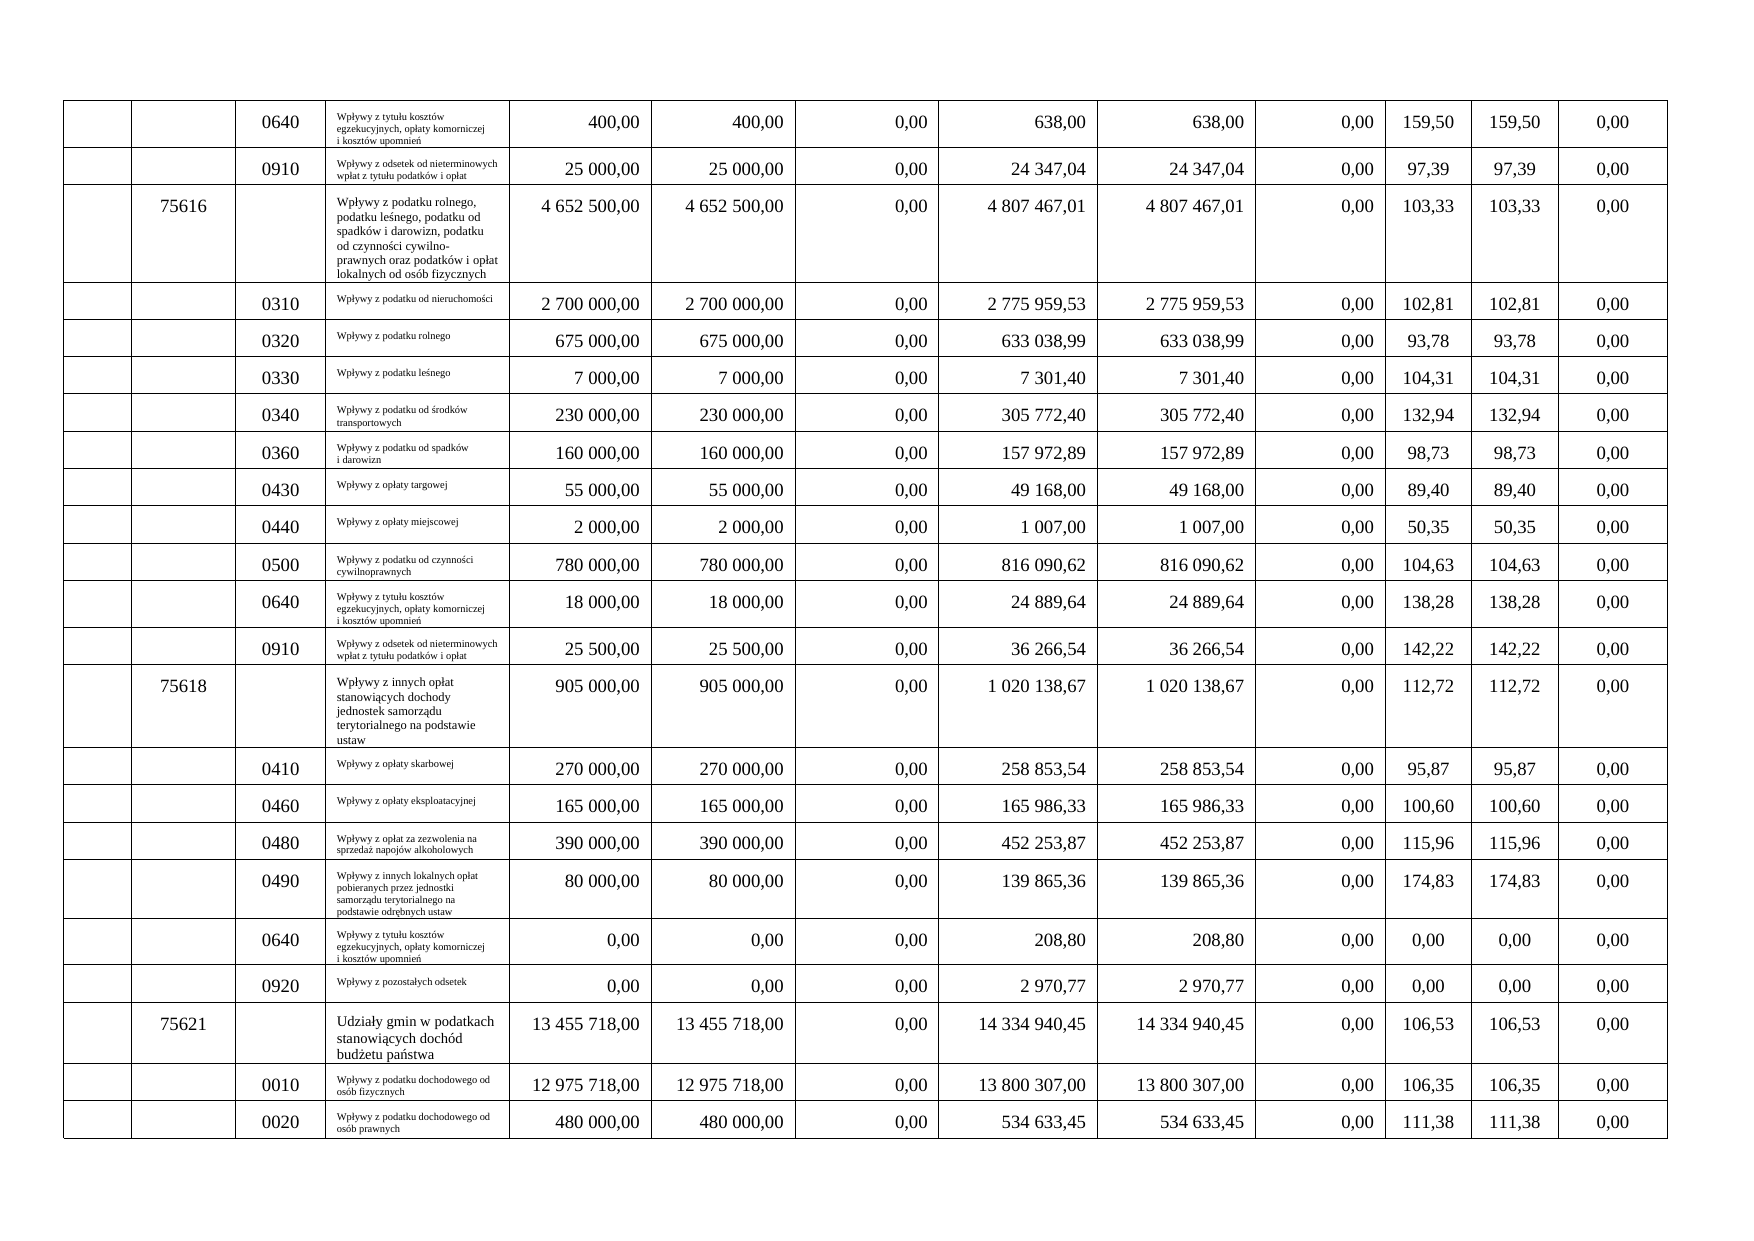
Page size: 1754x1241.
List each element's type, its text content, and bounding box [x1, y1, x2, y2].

table_cell 0,00 [1559, 1101, 1667, 1137]
table_cell Wpływy z tytułu kosztów egzekucyjnych, opłaty komorniczej i kosztów upomnień [326, 919, 509, 964]
table_cell 0,00 [1559, 544, 1667, 580]
table_cell 0,00 [796, 469, 938, 505]
table_cell [64, 581, 131, 627]
table_cell 0640 [236, 581, 325, 627]
table_cell 0,00 [1256, 1003, 1385, 1063]
table_cell 138,28 [1386, 581, 1471, 627]
table_cell 0,00 [1559, 320, 1667, 356]
table_cell 89,40 [1386, 469, 1471, 505]
table_cell 104,31 [1472, 357, 1558, 393]
table_cell [64, 394, 131, 431]
table_cell 102,81 [1386, 283, 1471, 319]
table_cell 0,00 [796, 320, 938, 356]
table_cell 104,31 [1386, 357, 1471, 393]
table_cell 452 253,87 [1098, 823, 1255, 859]
table_cell 534 633,45 [939, 1101, 1097, 1137]
table_cell 49 168,00 [1098, 469, 1255, 505]
table_cell 0,00 [796, 283, 938, 319]
table_cell 142,22 [1386, 628, 1471, 664]
table_cell 36 266,54 [939, 628, 1097, 664]
table_cell [132, 860, 235, 917]
table_cell Wpływy z innych opłat stanowiących dochody jednostek samorządu terytorialnego na podstawie ustaw [326, 665, 509, 747]
table_cell 390 000,00 [652, 823, 795, 859]
table_cell 25 500,00 [652, 628, 795, 664]
table_cell [132, 748, 235, 784]
table_cell 165 000,00 [652, 785, 795, 821]
table_cell 0,00 [1256, 1064, 1385, 1100]
table_cell 18 000,00 [652, 581, 795, 627]
table_cell 0920 [236, 965, 325, 1002]
table_cell 24 889,64 [939, 581, 1097, 627]
table_cell 139 865,36 [939, 860, 1097, 917]
table_cell 142,22 [1472, 628, 1558, 664]
table_cell [64, 785, 131, 821]
table_cell 0340 [236, 394, 325, 431]
table_cell 157 972,89 [939, 432, 1097, 468]
table_cell 2 970,77 [939, 965, 1097, 1002]
table_cell Wpływy z opłaty eksploatacyjnej [326, 785, 509, 821]
table_cell 0,00 [1256, 581, 1385, 627]
table_cell 2 700 000,00 [510, 283, 651, 319]
table_cell 675 000,00 [510, 320, 651, 356]
table_cell 0,00 [1256, 432, 1385, 468]
table_cell [132, 1101, 235, 1137]
table_cell Wpływy z opłaty skarbowej [326, 748, 509, 784]
table_cell 75618 [132, 665, 235, 747]
table_cell 89,40 [1472, 469, 1558, 505]
table_cell 0410 [236, 748, 325, 784]
table_cell 0480 [236, 823, 325, 859]
table_cell 400,00 [510, 101, 651, 147]
table_cell 102,81 [1472, 283, 1558, 319]
table_cell 49 168,00 [939, 469, 1097, 505]
table_cell 0,00 [796, 785, 938, 821]
table_cell 0,00 [796, 101, 938, 147]
table_cell Wpływy z podatku dochodowego od osób fizycznych [326, 1064, 509, 1100]
table_cell 0490 [236, 860, 325, 917]
table_cell 100,60 [1386, 785, 1471, 821]
table_cell Wpływy z odsetek od nieterminowych wpłat z tytułu podatków i opłat [326, 628, 509, 664]
table_cell 0,00 [1559, 148, 1667, 184]
table_cell 0,00 [796, 748, 938, 784]
table_cell 2 775 959,53 [939, 283, 1097, 319]
table_cell 0430 [236, 469, 325, 505]
table_cell 115,96 [1472, 823, 1558, 859]
table_cell 390 000,00 [510, 823, 651, 859]
table_cell 55 000,00 [652, 469, 795, 505]
table_cell 55 000,00 [510, 469, 651, 505]
table_cell 1 020 138,67 [939, 665, 1097, 747]
table_cell 98,73 [1386, 432, 1471, 468]
table_cell [64, 357, 131, 393]
table_cell 50,35 [1386, 506, 1471, 542]
table_cell 2 000,00 [510, 506, 651, 542]
table_cell 0,00 [1386, 919, 1471, 964]
table_cell 14 334 940,45 [939, 1003, 1097, 1063]
table_cell 13 800 307,00 [939, 1064, 1097, 1100]
table_cell 0,00 [1559, 665, 1667, 747]
table_cell 13 800 307,00 [1098, 1064, 1255, 1100]
table_cell 0,00 [1559, 101, 1667, 147]
table_cell Wpływy z tytułu kosztów egzekucyjnych, opłaty komorniczej i kosztów upomnień [326, 101, 509, 147]
table_cell 305 772,40 [1098, 394, 1255, 431]
table_cell 75616 [132, 185, 235, 281]
table_cell 104,63 [1472, 544, 1558, 580]
table_cell 0500 [236, 544, 325, 580]
table_cell 174,83 [1472, 860, 1558, 917]
table_cell 0,00 [1256, 357, 1385, 393]
table_cell 0,00 [1559, 823, 1667, 859]
table_cell Wpływy z pozostałych odsetek [326, 965, 509, 1002]
table_cell 0,00 [1256, 394, 1385, 431]
table_cell 4 652 500,00 [652, 185, 795, 281]
table_cell Wpływy z podatku od spadków i darowizn [326, 432, 509, 468]
table_cell 160 000,00 [510, 432, 651, 468]
table_cell 2 775 959,53 [1098, 283, 1255, 319]
table_cell 132,94 [1386, 394, 1471, 431]
table_cell 24 347,04 [1098, 148, 1255, 184]
table_cell 1 007,00 [939, 506, 1097, 542]
table_cell 106,53 [1386, 1003, 1471, 1063]
table_cell 165 986,33 [1098, 785, 1255, 821]
table_cell 0,00 [1559, 628, 1667, 664]
table_cell 905 000,00 [510, 665, 651, 747]
table_cell Wpływy z tytułu kosztów egzekucyjnych, opłaty komorniczej i kosztów upomnień [326, 581, 509, 627]
table_cell 0,00 [1256, 628, 1385, 664]
table_cell 0,00 [510, 919, 651, 964]
table_cell 452 253,87 [939, 823, 1097, 859]
table_cell 159,50 [1472, 101, 1558, 147]
table_cell 0,00 [796, 823, 938, 859]
table_cell 638,00 [939, 101, 1097, 147]
table_cell 2 000,00 [652, 506, 795, 542]
table_cell 0640 [236, 101, 325, 147]
table_cell 305 772,40 [939, 394, 1097, 431]
table_cell 14 334 940,45 [1098, 1003, 1255, 1063]
table_cell 160 000,00 [652, 432, 795, 468]
table_cell 0,00 [1559, 860, 1667, 917]
table_cell 138,28 [1472, 581, 1558, 627]
table_cell 480 000,00 [510, 1101, 651, 1137]
table_cell 157 972,89 [1098, 432, 1255, 468]
table_cell 159,50 [1386, 101, 1471, 147]
table_cell [132, 544, 235, 580]
table_cell Udziały gmin w podatkach stanowiących dochód budżetu państwa [326, 1003, 509, 1063]
table_cell [64, 965, 131, 1002]
table_cell 0,00 [1256, 185, 1385, 281]
table_cell [132, 823, 235, 859]
table_cell 258 853,54 [1098, 748, 1255, 784]
table_cell [64, 506, 131, 542]
table_cell 4 807 467,01 [1098, 185, 1255, 281]
table_cell Wpływy z podatku rolnego, podatku leśnego, podatku od spadków i darowizn, podatku od czynności cywilno-prawnych oraz podatków i opłat lokalnych od osób fizycznych [326, 185, 509, 281]
table_cell 208,80 [1098, 919, 1255, 964]
table_cell 0,00 [796, 185, 938, 281]
table_cell 0,00 [796, 544, 938, 580]
table_cell 174,83 [1386, 860, 1471, 917]
table_cell 0,00 [1256, 1101, 1385, 1137]
table_cell 7 000,00 [652, 357, 795, 393]
table_cell 0,00 [796, 919, 938, 964]
table_cell 0020 [236, 1101, 325, 1137]
table_cell 112,72 [1386, 665, 1471, 747]
table_cell [64, 185, 131, 281]
table_cell [64, 1101, 131, 1137]
table_cell 13 455 718,00 [510, 1003, 651, 1063]
table_cell 103,33 [1386, 185, 1471, 281]
table_cell 0,00 [1256, 965, 1385, 1002]
table_cell 1 007,00 [1098, 506, 1255, 542]
table_cell 0,00 [1559, 506, 1667, 542]
table_cell [236, 185, 325, 281]
table_cell 98,73 [1472, 432, 1558, 468]
table_cell 0,00 [1559, 785, 1667, 821]
table_cell 0,00 [1559, 965, 1667, 1002]
table_cell 633 038,99 [1098, 320, 1255, 356]
table_cell 0,00 [1256, 506, 1385, 542]
table_cell 0440 [236, 506, 325, 542]
table_cell 816 090,62 [1098, 544, 1255, 580]
table_cell 0,00 [1559, 432, 1667, 468]
table_cell 36 266,54 [1098, 628, 1255, 664]
table_cell 0,00 [1256, 544, 1385, 580]
table_cell 0,00 [796, 860, 938, 917]
table_cell Wpływy z innych lokalnych opłat pobieranych przez jednostki samorządu terytorialnego na podstawie odrębnych ustaw [326, 860, 509, 917]
table_cell 132,94 [1472, 394, 1558, 431]
table_cell 25 000,00 [652, 148, 795, 184]
table_cell 80 000,00 [510, 860, 651, 917]
table_cell 2 970,77 [1098, 965, 1255, 1002]
table_cell [132, 148, 235, 184]
table_cell 0,00 [1256, 320, 1385, 356]
table_cell [132, 320, 235, 356]
table_cell 0,00 [1559, 1064, 1667, 1100]
table_cell [64, 748, 131, 784]
table_cell 270 000,00 [510, 748, 651, 784]
table_cell [64, 432, 131, 468]
table_cell 97,39 [1472, 148, 1558, 184]
table_cell 106,53 [1472, 1003, 1558, 1063]
table_cell [132, 357, 235, 393]
table_cell 0,00 [1256, 148, 1385, 184]
table_cell 0,00 [1559, 394, 1667, 431]
table_cell 0,00 [796, 1064, 938, 1100]
table_cell [132, 1064, 235, 1100]
table_cell 0,00 [796, 394, 938, 431]
table_cell 230 000,00 [510, 394, 651, 431]
table_cell 93,78 [1386, 320, 1471, 356]
table_cell 95,87 [1386, 748, 1471, 784]
table_cell 111,38 [1472, 1101, 1558, 1137]
table_cell 4 807 467,01 [939, 185, 1097, 281]
table_cell Wpływy z podatku dochodowego od osób prawnych [326, 1101, 509, 1137]
table_cell 25 500,00 [510, 628, 651, 664]
table_cell [64, 860, 131, 917]
table_cell Wpływy z podatku od czynności cywilnoprawnych [326, 544, 509, 580]
table_cell 400,00 [652, 101, 795, 147]
table_cell 0330 [236, 357, 325, 393]
table_cell 0,00 [1256, 469, 1385, 505]
table_cell [236, 665, 325, 747]
table_cell 100,60 [1472, 785, 1558, 821]
table_cell 0,00 [1559, 469, 1667, 505]
table_cell 112,72 [1472, 665, 1558, 747]
table_cell 0910 [236, 628, 325, 664]
table_cell 115,96 [1386, 823, 1471, 859]
table_cell [64, 628, 131, 664]
table_cell 24 889,64 [1098, 581, 1255, 627]
table_cell 0,00 [1559, 919, 1667, 964]
table_cell 638,00 [1098, 101, 1255, 147]
table_cell 0,00 [796, 581, 938, 627]
table_cell [64, 665, 131, 747]
table_cell [132, 785, 235, 821]
table_cell 104,63 [1386, 544, 1471, 580]
table_cell [64, 1003, 131, 1063]
table_cell 95,87 [1472, 748, 1558, 784]
table_cell 0,00 [1256, 823, 1385, 859]
table_cell [132, 283, 235, 319]
table_cell 0,00 [1559, 1003, 1667, 1063]
table_cell 0,00 [1256, 785, 1385, 821]
table_cell [132, 101, 235, 147]
table_cell 270 000,00 [652, 748, 795, 784]
table_cell [236, 1003, 325, 1063]
table_cell [64, 469, 131, 505]
table_cell 4 652 500,00 [510, 185, 651, 281]
table_cell 12 975 718,00 [510, 1064, 651, 1100]
table_cell [64, 544, 131, 580]
table_cell 0,00 [796, 1101, 938, 1137]
table_cell [132, 919, 235, 964]
table_cell [132, 628, 235, 664]
table_cell 0,00 [1386, 965, 1471, 1002]
table_cell 0,00 [796, 432, 938, 468]
table_cell 0,00 [1472, 965, 1558, 1002]
table_cell 480 000,00 [652, 1101, 795, 1137]
table_cell Wpływy z podatku rolnego [326, 320, 509, 356]
table_cell 80 000,00 [652, 860, 795, 917]
table_cell 12 975 718,00 [652, 1064, 795, 1100]
table_cell 24 347,04 [939, 148, 1097, 184]
table_cell [132, 581, 235, 627]
table_cell 0,00 [1256, 860, 1385, 917]
table_cell 0,00 [796, 628, 938, 664]
table_cell 7 000,00 [510, 357, 651, 393]
table_cell 0,00 [1256, 283, 1385, 319]
table_cell 0320 [236, 320, 325, 356]
table_cell 780 000,00 [510, 544, 651, 580]
table_cell 0,00 [796, 357, 938, 393]
table_cell 75621 [132, 1003, 235, 1063]
table_cell Wpływy z podatku od środków transportowych [326, 394, 509, 431]
table_cell 675 000,00 [652, 320, 795, 356]
table_cell 0360 [236, 432, 325, 468]
table_cell 13 455 718,00 [652, 1003, 795, 1063]
table_cell 2 700 000,00 [652, 283, 795, 319]
table_cell 0,00 [1559, 357, 1667, 393]
table_cell [132, 394, 235, 431]
table_cell 111,38 [1386, 1101, 1471, 1137]
table_cell 7 301,40 [939, 357, 1097, 393]
table_cell [132, 506, 235, 542]
table_cell 0,00 [1256, 101, 1385, 147]
table_cell 0,00 [652, 965, 795, 1002]
table_cell [64, 283, 131, 319]
table_cell 97,39 [1386, 148, 1471, 184]
table_cell [132, 469, 235, 505]
table_cell [64, 1064, 131, 1100]
table_cell [64, 823, 131, 859]
table_cell 50,35 [1472, 506, 1558, 542]
table_cell Wpływy z podatku leśnego [326, 357, 509, 393]
table_cell 0640 [236, 919, 325, 964]
table_cell 0,00 [1472, 919, 1558, 964]
table_cell [64, 148, 131, 184]
table_cell 0,00 [796, 148, 938, 184]
table_cell 534 633,45 [1098, 1101, 1255, 1137]
table_cell 0,00 [796, 665, 938, 747]
table_cell 0,00 [1256, 919, 1385, 964]
table_cell 0910 [236, 148, 325, 184]
table_cell 230 000,00 [652, 394, 795, 431]
table_cell 0460 [236, 785, 325, 821]
table_cell 0,00 [1256, 665, 1385, 747]
table_cell 7 301,40 [1098, 357, 1255, 393]
table_cell 0310 [236, 283, 325, 319]
table_cell Wpływy z podatku od nieruchomości [326, 283, 509, 319]
table_cell 165 986,33 [939, 785, 1097, 821]
table_cell 0,00 [1559, 748, 1667, 784]
table_cell 25 000,00 [510, 148, 651, 184]
table_cell [132, 432, 235, 468]
table_cell 816 090,62 [939, 544, 1097, 580]
table_cell 0,00 [796, 965, 938, 1002]
table_cell [64, 919, 131, 964]
table_cell 0,00 [796, 1003, 938, 1063]
table_cell Wpływy z odsetek od nieterminowych wpłat z tytułu podatków i opłat [326, 148, 509, 184]
table_cell 106,35 [1386, 1064, 1471, 1100]
table_cell 103,33 [1472, 185, 1558, 281]
table_cell Wpływy z opłaty targowej [326, 469, 509, 505]
table_cell [64, 101, 131, 147]
table_cell 0010 [236, 1064, 325, 1100]
table_cell 18 000,00 [510, 581, 651, 627]
table_cell [132, 965, 235, 1002]
table_cell 905 000,00 [652, 665, 795, 747]
table_cell Wpływy z opłat za zezwolenia na sprzedaż napojów alkoholowych [326, 823, 509, 859]
table_cell 1 020 138,67 [1098, 665, 1255, 747]
table_cell 780 000,00 [652, 544, 795, 580]
table_cell 93,78 [1472, 320, 1558, 356]
table_cell 0,00 [1559, 581, 1667, 627]
table_cell Wpływy z opłaty miejscowej [326, 506, 509, 542]
table_cell 258 853,54 [939, 748, 1097, 784]
table_cell 0,00 [1256, 748, 1385, 784]
table_cell 208,80 [939, 919, 1097, 964]
table_cell 0,00 [510, 965, 651, 1002]
table_cell 0,00 [1559, 185, 1667, 281]
table_cell 633 038,99 [939, 320, 1097, 356]
table_cell 0,00 [796, 506, 938, 542]
table_cell [64, 320, 131, 356]
table_cell 0,00 [1559, 283, 1667, 319]
table_cell 0,00 [652, 919, 795, 964]
table_cell 139 865,36 [1098, 860, 1255, 917]
table_cell 106,35 [1472, 1064, 1558, 1100]
table_cell 165 000,00 [510, 785, 651, 821]
